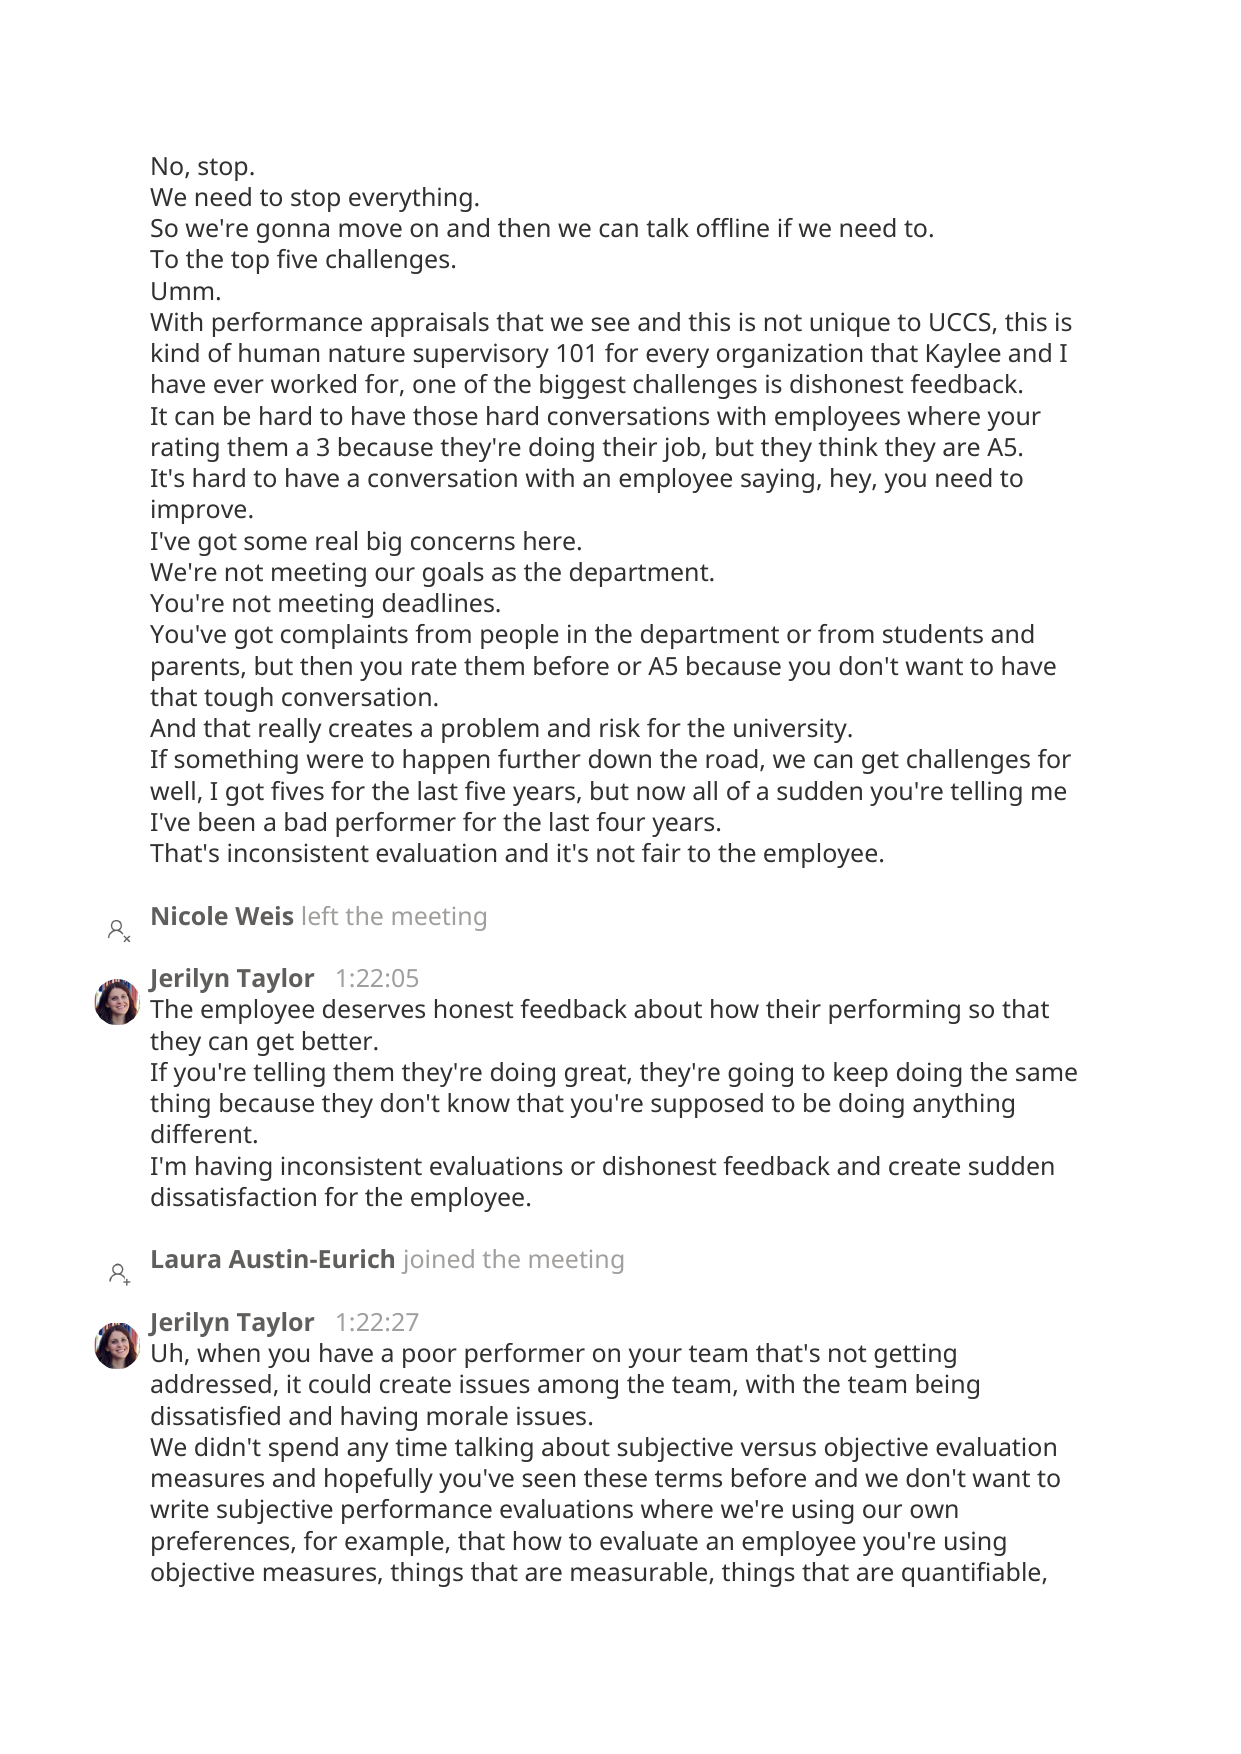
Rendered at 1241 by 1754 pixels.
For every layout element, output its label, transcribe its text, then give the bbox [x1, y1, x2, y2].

picture [94, 979, 140, 1025]
text Jerilyn Taylor 1:22:05 The employee deserves honest feedback about how their performing so that they can get better. If you're telling them they're doing great, they're going to keep doing the same thing because they don't know that you're supposed to be doing anything different. I'm having inconsistent evaluations or dishonest feedback and create sudden dissatisfaction for the employee. [150, 931, 1090, 1212]
text Nicole Weis left the meeting [150, 869, 1090, 931]
picture [102, 1257, 137, 1292]
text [150, 150, 1090, 869]
text Laura Austin-Eurich joined the meeting [150, 1212, 1090, 1275]
picture [94, 1323, 140, 1369]
picture [102, 913, 137, 949]
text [150, 1275, 1090, 1587]
